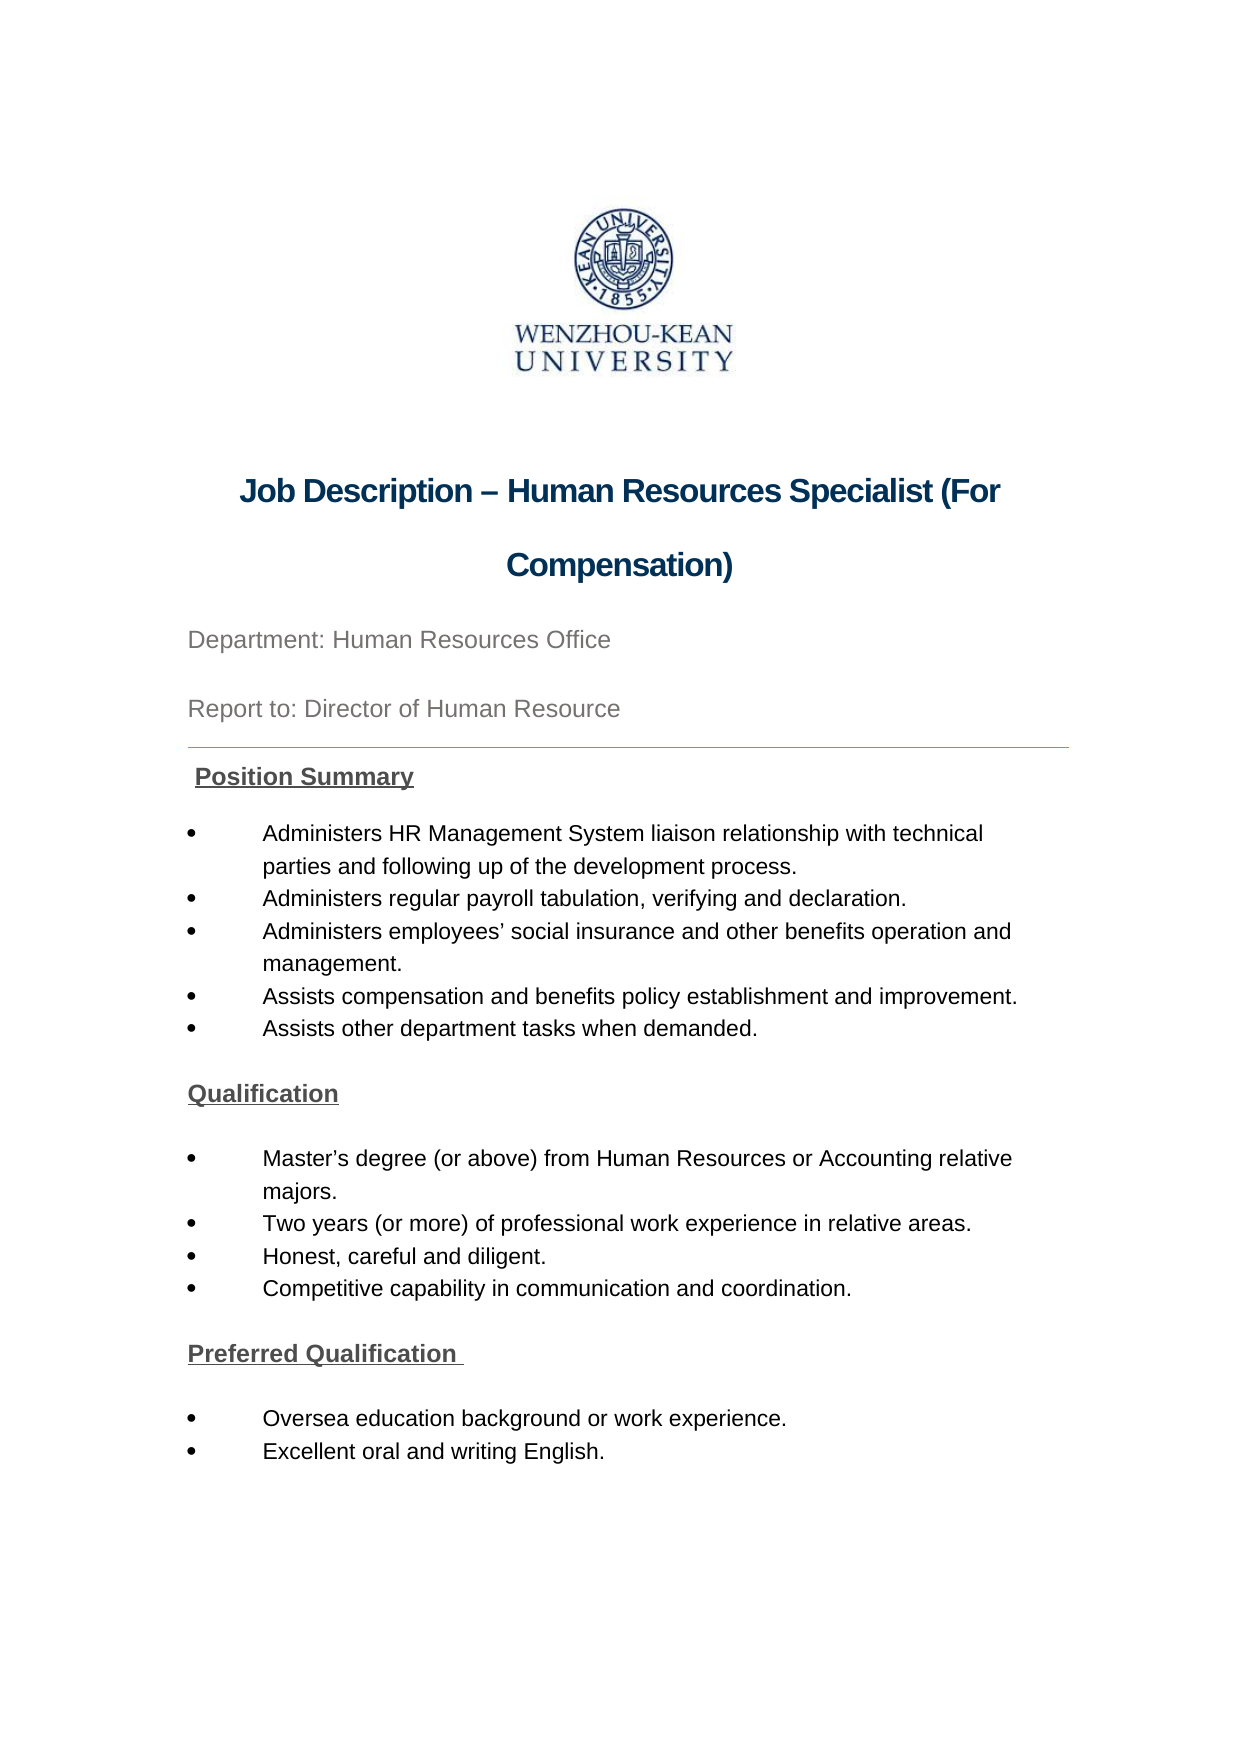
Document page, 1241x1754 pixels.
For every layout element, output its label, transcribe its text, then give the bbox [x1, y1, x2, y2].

list Honest, careful and diligent. [187, 1240, 1053, 1272]
list Administers regular payroll tabulation, verifying and declaration. [187, 882, 1053, 915]
list Administers HR Management System liaison relationship with technical parties and following up of the development process. [187, 817, 1053, 882]
list Master’s degree (or above) from Human Resources or Accounting relative majors. [187, 1142, 1053, 1207]
list Competitive capability in communication and coordination. [187, 1272, 1053, 1305]
picture [485, 162, 755, 396]
text Position Summary [187, 760, 1053, 792]
text Qualification [187, 1077, 1053, 1110]
list Oversea education background or work experience. [187, 1402, 1053, 1435]
text Job Description – Human Resources Specialist (For Compensation) [187, 457, 1053, 597]
list Excellent oral and writing English. [187, 1435, 1053, 1467]
text Preferred Qualification [187, 1337, 1053, 1370]
list Assists other department tasks when demanded. [187, 1012, 1053, 1045]
text Report to: Director of Human Resource [187, 692, 1053, 724]
list Administers employees’ social insurance and other benefits operation and management. [187, 915, 1053, 980]
text Department: Human Resources Office [187, 624, 1053, 656]
list Two years (or more) of professional work experience in relative areas. [187, 1207, 1053, 1240]
list Assists compensation and benefits policy establishment and improvement. [187, 980, 1053, 1012]
